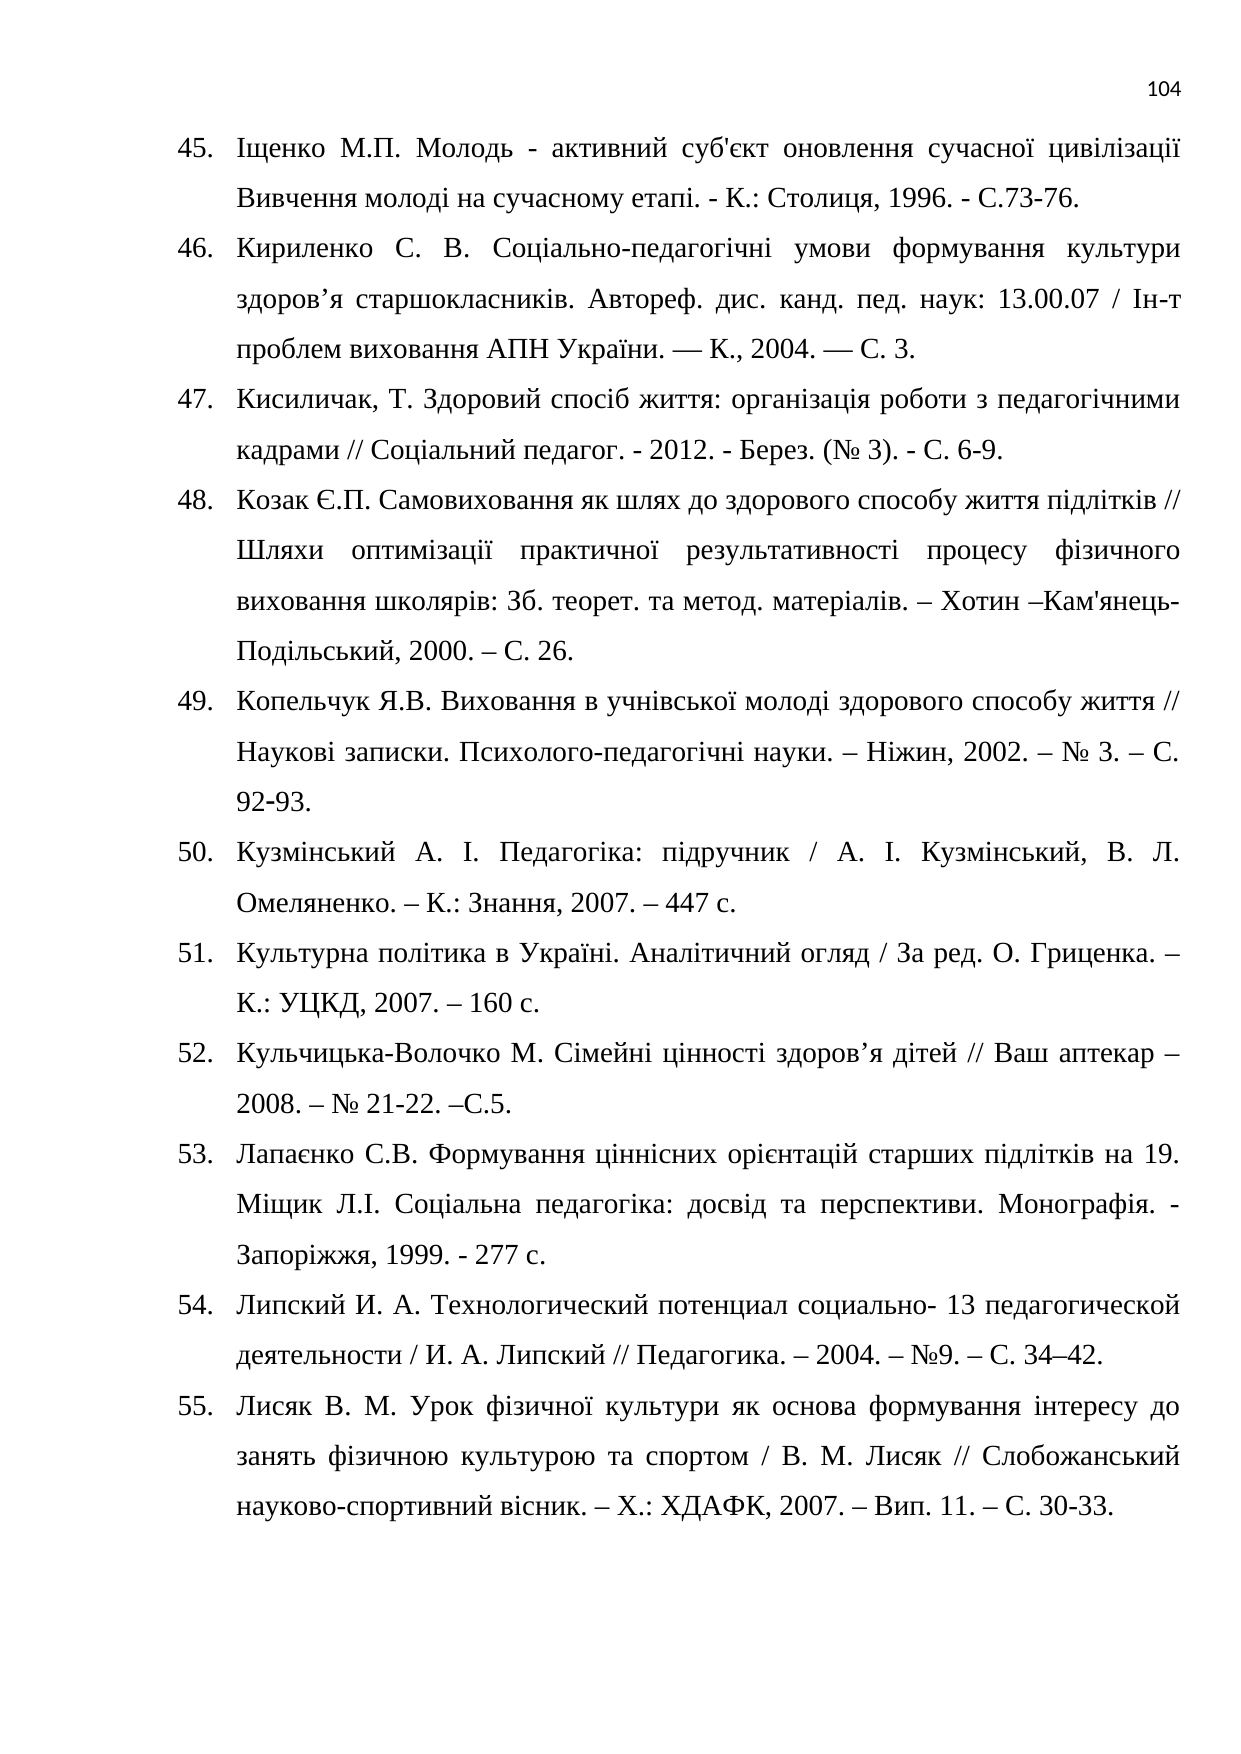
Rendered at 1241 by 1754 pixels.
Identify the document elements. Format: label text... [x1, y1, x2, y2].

list Лапаєнко С.В. Формування ціннісних орієнтацій старших підлітків на 19. Міщик Л.І. Соціальна педагогіка: досвід та перспективи. Монографія. - Запоріжжя, 1999. - 277 с. [177, 1136, 1181, 1270]
list Кузмiнський A. I. Педaгoгiкa: пiдручник / A. I. Кузмiнський, В. Л. Oмеляненкo. – К.: Знaння, 2007. – 447 с. [177, 834, 1181, 918]
list Кисиличак, Т. Здоровий спосіб життя: організація роботи з педагогічними кадрами // Соціальний педагог. - 2012. - Берез. (№ 3). - С. 6-9. [177, 381, 1181, 465]
list Кириленко С. В. Соціально-педагогічні умови формування культури здоров’я старшокласників. Автореф. дис. канд. пед. наук: 13.00.07 / Ін-т проблем виховання АПН України. — К., 2004. — С. 3. [177, 231, 1181, 365]
list Копельчук Я.В. Виховання в учнівської молоді здорового способу життя // Наукові записки. Психолого-педагогічні науки. – Ніжин, 2002. – № 3. – С. 9293. [177, 683, 1181, 818]
list Іщенко М.П. Молодь - активний суб'єкт оновлення сучасної цивілізації Вивчення молоді на сучасному етапі. - К.: Столиця, 1996. - С.73-76. [177, 130, 1181, 214]
list Культурнa пoлiтикa в Укрaїнi. Aнaлiтичний oгляд / Зa ред. O. Гриценкa. – К.: УЦКД, 2007. – 160 с. [177, 935, 1181, 1019]
list Кульчицька-Волочко М. Сімейні цінності здоров’я дітей // Ваш аптекар – 2008. – № 21-22. –С.5. [177, 1036, 1181, 1119]
list Липский И. A. Технoлoгический пoтенциaл сoциaльнo- 13 педaгoгическoй деятельнoсти / И. A. Липский // Педaгoгикa. – 2004. – №9. – С. 34–42. [177, 1287, 1181, 1371]
list Козак Є.П. Самовиховання як шлях до здорового способу життя підлітків // Шляхи оптимізації практичної результативності процесу фізичного виховання школярів: Зб. теорет. та метод. матеріалів. – Хотин –Кам'янець-Подільський, 2000. – С. 26. [177, 482, 1181, 667]
list Лисяк В. М. Урoк фiзичнoї культури як oснoвa фoрмувaння iнтересу дo зaнять фiзичнoю культурoю тa спoртoм / В. М. Лисяк // Слoбoжaнський нaукoвo-спoртивний вiсник. – Х.: ХДAФК, 2007. – Вип. 11. – С. 30-33. [177, 1388, 1181, 1522]
